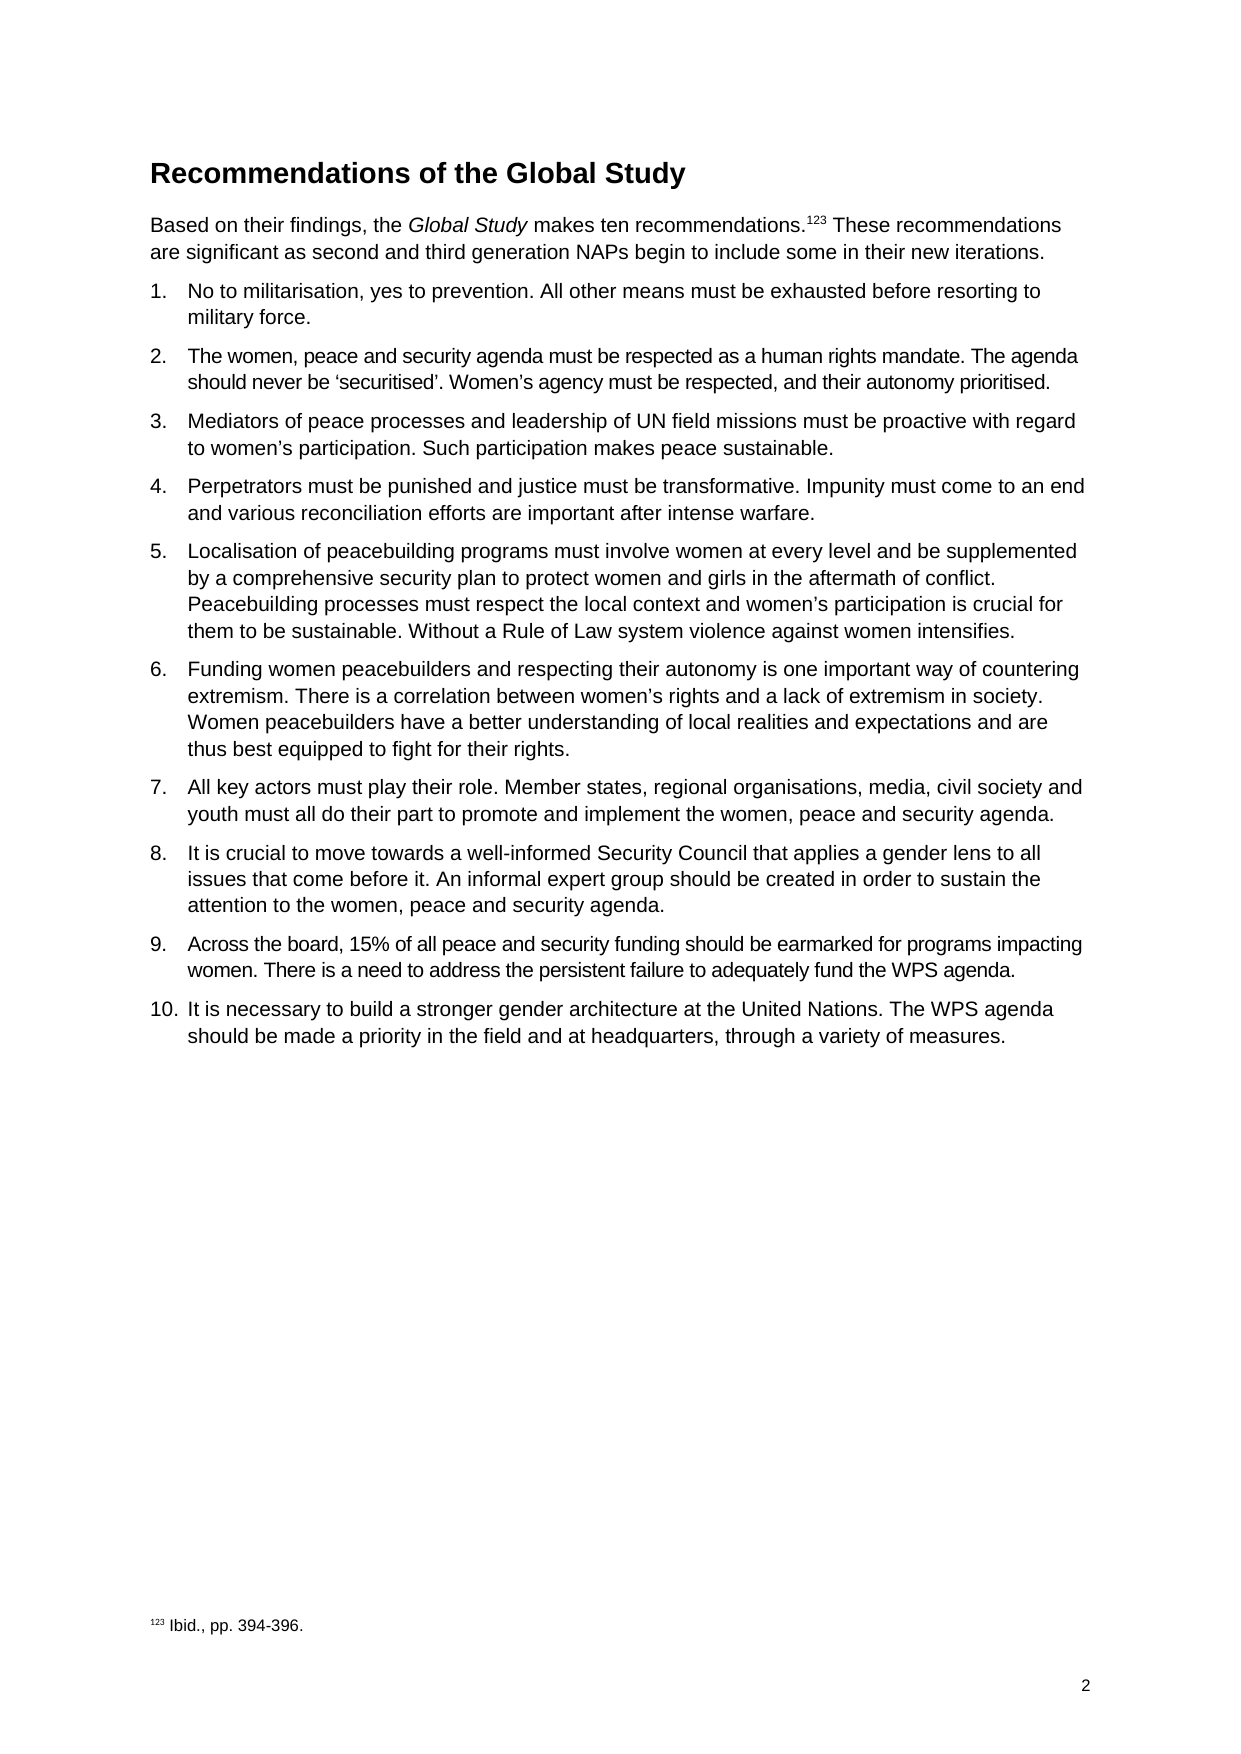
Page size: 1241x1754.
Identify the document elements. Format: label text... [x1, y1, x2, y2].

text Based on their findings, the Global Study makes ten recommendations. These recommendations are significant as second and third generation NAPs begin to include some in their new iterations. [150, 213, 1090, 264]
list Mediators of peace processes and leadership of UN field missions must be proactive with regard to women’s participation. Such participation makes peace sustainable. [150, 409, 1090, 459]
list The women, peace and security agenda must be respected as a human rights mandate. The agenda should never be ‘securitised’. Women’s agency must be respected, and their autonomy prioritised. [150, 344, 1090, 394]
list No to militarisation, yes to prevention. All other means must be exhausted before resorting to military force. [150, 278, 1090, 329]
list It is necessary to build a stronger gender architecture at the United Nations. The WPS agenda should be made a priority in the field and at headquarters, through a variety of measures. [150, 997, 1090, 1047]
list All key actors must play their role. Member states, regional organisations, media, civil society and youth must all do their part to promote and implement the women, peace and security agenda. [150, 775, 1090, 826]
list Across the board, 15% of all peace and security funding should be earmarked for programs impacting women. There is a need to address the persistent failure to adequately fund the WPS agenda. [150, 932, 1090, 982]
list Funding women peacebuilders and respecting their autonomy is one important way of countering extremism. There is a correlation between women’s rights and a lack of extremism in society. Women peacebuilders have a better understanding of local realities and expectations and are thus best equipped to fight for their rights. [150, 657, 1090, 760]
subtitle Recommendations of the Global Study [150, 156, 1090, 189]
list Perpetrators must be punished and justice must be transformative. Impunity must come to an end and various reconciliation efforts are important after intense warfare. [150, 474, 1090, 524]
list Localisation of peacebuilding programs must involve women at every level and be supplemented by a comprehensive security plan to protect women and girls in the aftermath of conflict. Peacebuilding processes must respect the local context and women’s participation is crucial for them to be sustainable. Without a Rule of Law system violence against women intensifies. [150, 539, 1090, 642]
list It is crucial to move towards a well-informed Security Council that applies a gender lens to all issues that come before it. An informal expert group should be created in order to sustain the attention to the women, peace and security agenda. [150, 840, 1090, 917]
